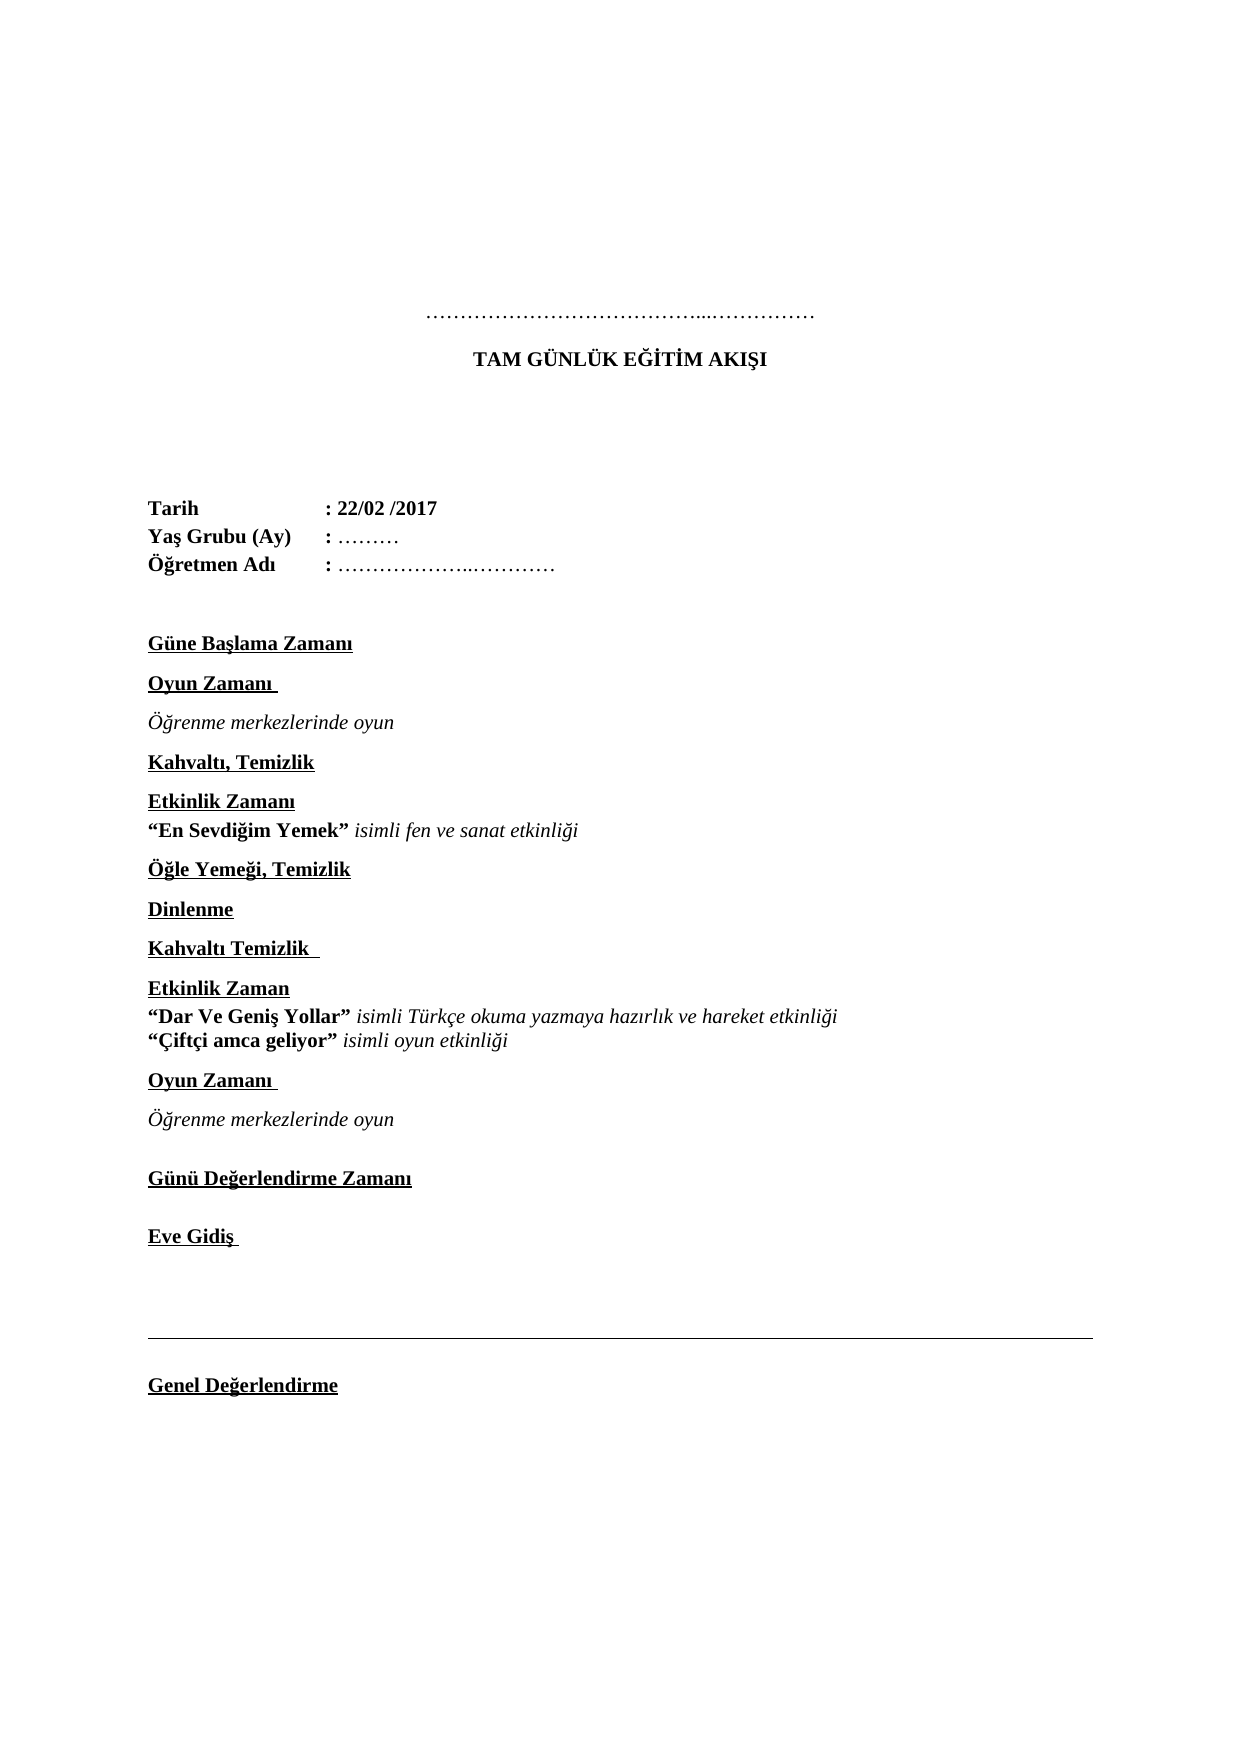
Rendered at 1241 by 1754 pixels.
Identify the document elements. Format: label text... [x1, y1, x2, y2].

text Kahvaltı Temizlik [148, 925, 1093, 960]
text Dinlenme [148, 885, 1093, 921]
text Günü Değerlendirme Zamanı [148, 1165, 1093, 1190]
text Öğrenme merkezlerinde oyun [148, 1096, 1093, 1131]
text Etkinlik Zamanı [148, 778, 1093, 813]
text “En Sevdiğim Yemek” isimli fen ve sanat etkinliği [148, 818, 1093, 842]
text Genel Değerlendirme [148, 1373, 1093, 1397]
text Kahvaltı, Temizlik [148, 738, 1093, 774]
text “Çiftçi amca geliyor” isimli oyun etkinliği [148, 1028, 1093, 1052]
text TAM GÜNLÜK EĞİTİM AKIŞI [148, 347, 1093, 371]
text “Dar Ve Geniş Yollar” isimli Türkçe okuma yazmaya hazırlık ve hareket etkinliği [148, 1004, 1093, 1028]
text Tarih : 22/02 /2017 [148, 495, 1093, 519]
text Öğretmen Adı : ………………..………… [148, 552, 1093, 576]
text Güne Başlama Zamanı [148, 620, 1093, 655]
text Oyun Zamanı [148, 1056, 1093, 1092]
text Öğle Yemeği, Temizlik [148, 846, 1093, 881]
text Yaş Grubu (Ay) : ……… [148, 524, 1093, 548]
text Oyun Zamanı [148, 659, 1093, 695]
text Eve Gidiş [148, 1223, 1093, 1248]
text Etkinlik Zaman [148, 964, 1093, 1000]
text Öğrenme merkezlerinde oyun [148, 699, 1093, 734]
text …………………………………...…………… [148, 299, 1093, 323]
